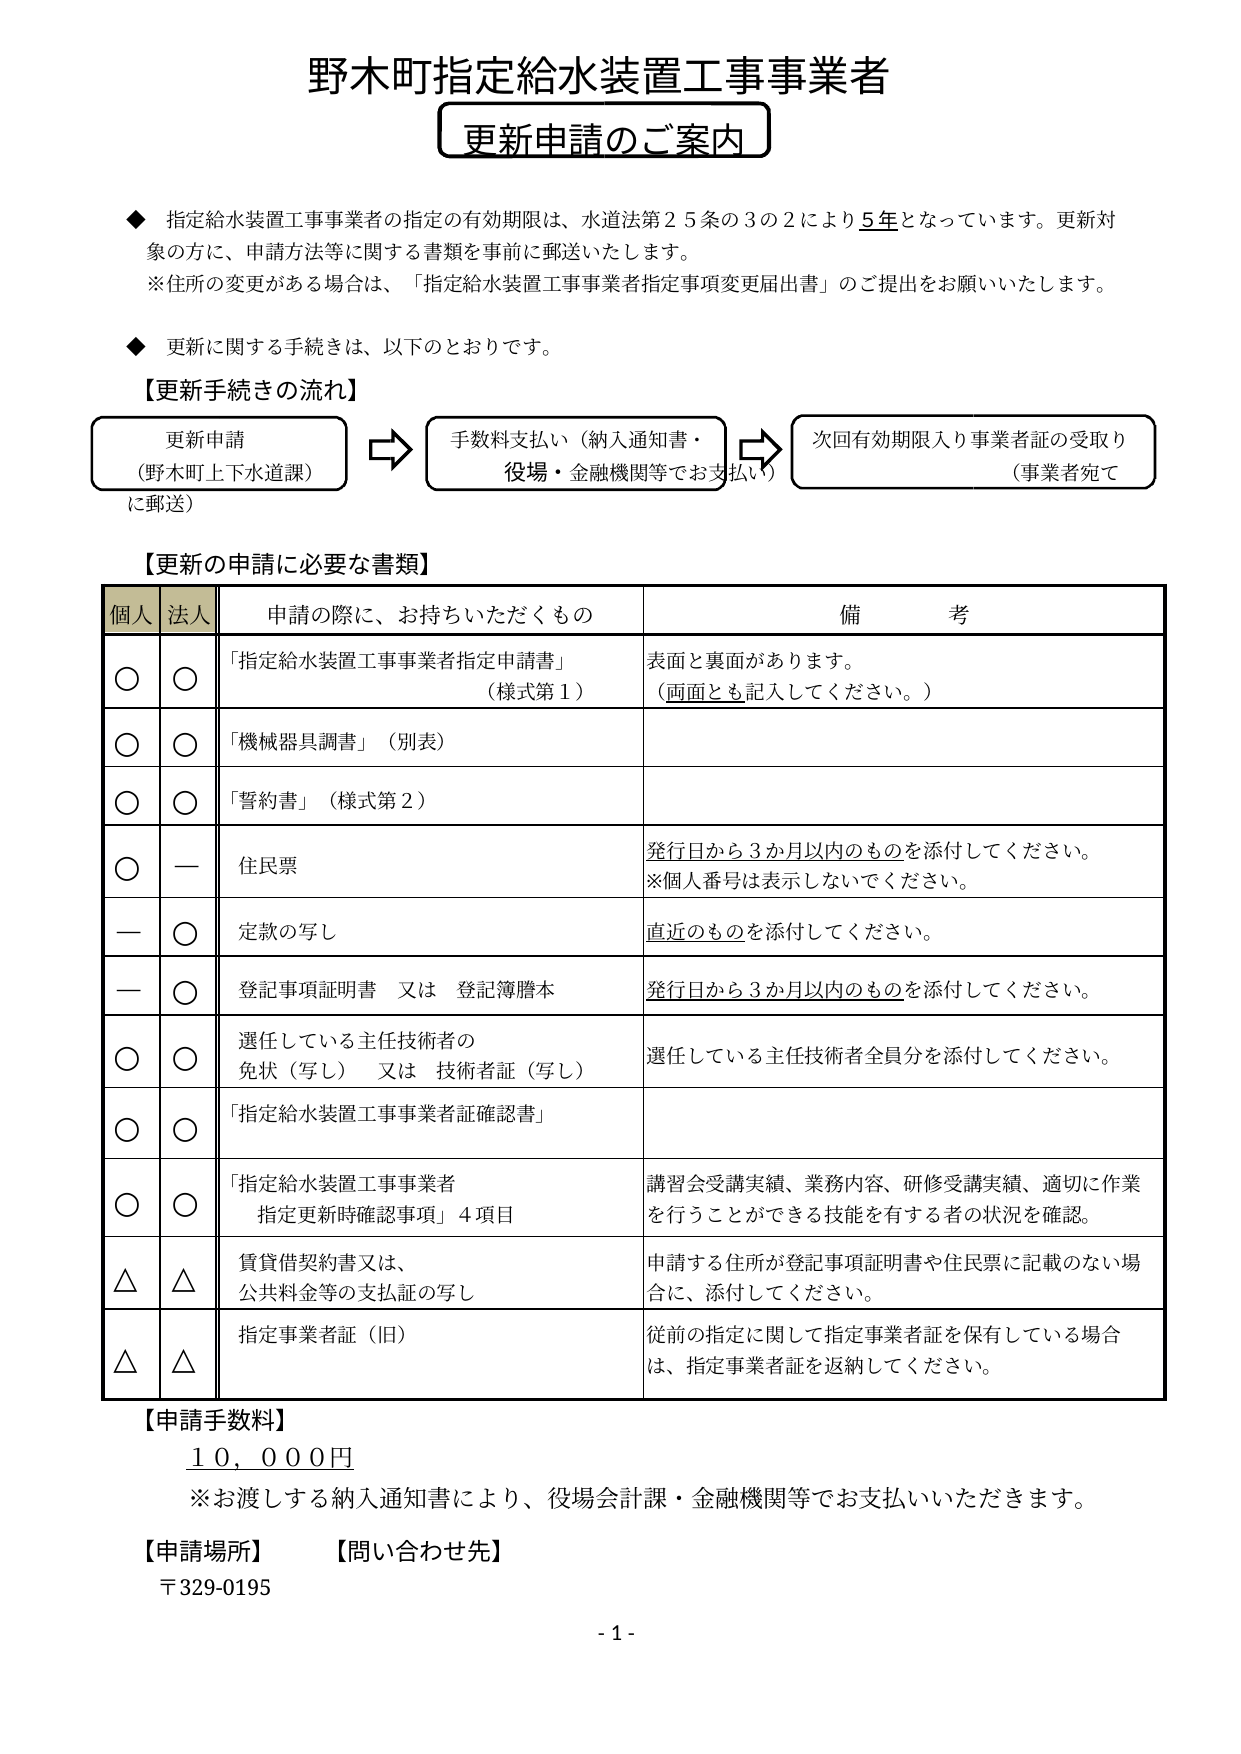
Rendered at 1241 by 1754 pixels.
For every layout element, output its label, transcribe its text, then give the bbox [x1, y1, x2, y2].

table_header 申請の際に、お持ちいただくもの [220, 587, 643, 632]
table_cell △ [161, 1237, 215, 1308]
text 更新申請 手数料支払い（納入通知書・ 次回有効期限入り事業者証の受取り [126, 424, 1129, 453]
table_cell ○ [161, 767, 215, 824]
table_cell ○ [105, 636, 159, 707]
table_cell 申請する住所が登記事項証明書や住民票に記載のない場合に、添付してください。 [644, 1237, 1163, 1308]
table_cell 登記事項証明書 又は 登記簿謄本 [220, 957, 643, 1014]
table_cell 「指定給水装置工事事業者証確認書」 [220, 1088, 643, 1157]
table_cell 表面と裏面があります。 （両面とも記入してください。） [644, 636, 1163, 707]
table_header 個人 [105, 587, 159, 632]
text ◆ 更新に関する手続きは、以下のとおりです。 [106, 332, 1129, 360]
table_cell ○ [105, 767, 159, 824]
table_cell 直近のものを添付してください。 [644, 898, 1163, 955]
table_cell ○ [161, 1088, 215, 1157]
table_cell ○ [161, 1016, 215, 1087]
table_cell 従前の指定に関して指定事業者証を保有している場合は、指定事業者証を返納してください。 [644, 1310, 1163, 1398]
table_cell ○ [161, 957, 215, 1014]
table_cell ○ [105, 1016, 159, 1087]
text （野木町上下水道課） 役場・金融機関等でお支払い） ｖ （事業者宛てに郵送） [126, 455, 1129, 517]
table_cell ○ [161, 898, 215, 955]
table_cell 発行日から３か月以内のものを添付してください。 [644, 957, 1163, 1014]
table_cell 発行日から３か月以内のものを添付してください。 ※個人番号は表示しないでください。 [644, 826, 1163, 897]
table_cell － [105, 957, 159, 1014]
table_cell 講習会受講実績、業務内容、研修受講実績、適切に作業を行うことができる技能を有する者の状況を確認。 [644, 1159, 1163, 1236]
table_cell ○ [105, 1088, 159, 1157]
table_cell 「機械器具調書」（別表） [220, 709, 643, 766]
table_cell △ [105, 1310, 159, 1398]
table_header 法人 [161, 587, 215, 632]
text 【申請手数料】 [107, 1401, 1129, 1436]
table_cell [644, 709, 1163, 766]
table_cell ○ [161, 1159, 215, 1236]
table_cell 「誓約書」（様式第２） [220, 767, 643, 824]
text １０，０００円 [126, 1439, 1129, 1473]
text ※お渡しする納入通知書により、役場会計課・金融機関等でお支払いいただきます。 [164, 1480, 1129, 1514]
table_cell 指定事業者証（旧） [220, 1310, 643, 1398]
table_cell ○ [161, 709, 215, 766]
table_cell ○ [105, 1159, 159, 1236]
text 〒329-0195 [107, 1570, 1129, 1602]
table_cell △ [161, 1310, 215, 1398]
table_cell 住民票 [220, 826, 643, 897]
table_cell [644, 1088, 1163, 1157]
table_cell ○ [105, 826, 159, 897]
text 【申請場所】 【問い合わせ先】 [107, 1532, 1129, 1567]
text ◆ 指定給水装置工事事業者の指定の有効期限は、水道法第２５条の３の２により５年となっています。更新対 [106, 204, 1129, 233]
table_cell ○ [161, 636, 215, 707]
table_cell 「指定給水装置工事事業者指定申請書」 （様式第１） [220, 636, 643, 707]
table_cell 「指定給水装置工事事業者 指定更新時確認事項」４項目 [220, 1159, 643, 1236]
text 象の方に、申請方法等に関する書類を事前に郵送いたします。 [106, 237, 1129, 265]
table_cell － [161, 826, 215, 897]
table_cell 選任している主任技術者の 免状（写し） 又は 技術者証（写し） [220, 1016, 643, 1087]
table_cell △ [105, 1237, 159, 1308]
table_cell 選任している主任技術者全員分を添付してください。 [644, 1016, 1163, 1087]
table_cell － [105, 898, 159, 955]
text 野木町指定給水装置工事事業者 更新申請のご案内 [307, 43, 1129, 163]
text ※住所の変更がある場合は、「指定給水装置工事事業者指定事項変更届出書」のご提出をお願いいたします。 [106, 269, 1129, 297]
text 【更新手続きの流れ】 [107, 372, 1129, 407]
table_cell ○ [105, 709, 159, 766]
table_cell [644, 767, 1163, 824]
text 【更新の申請に必要な書類】 [107, 546, 1129, 580]
table_cell 定款の写し [220, 898, 643, 955]
table_header 備 考 [644, 587, 1163, 632]
table_cell 賃貸借契約書又は、 公共料金等の支払証の写し [220, 1237, 643, 1308]
